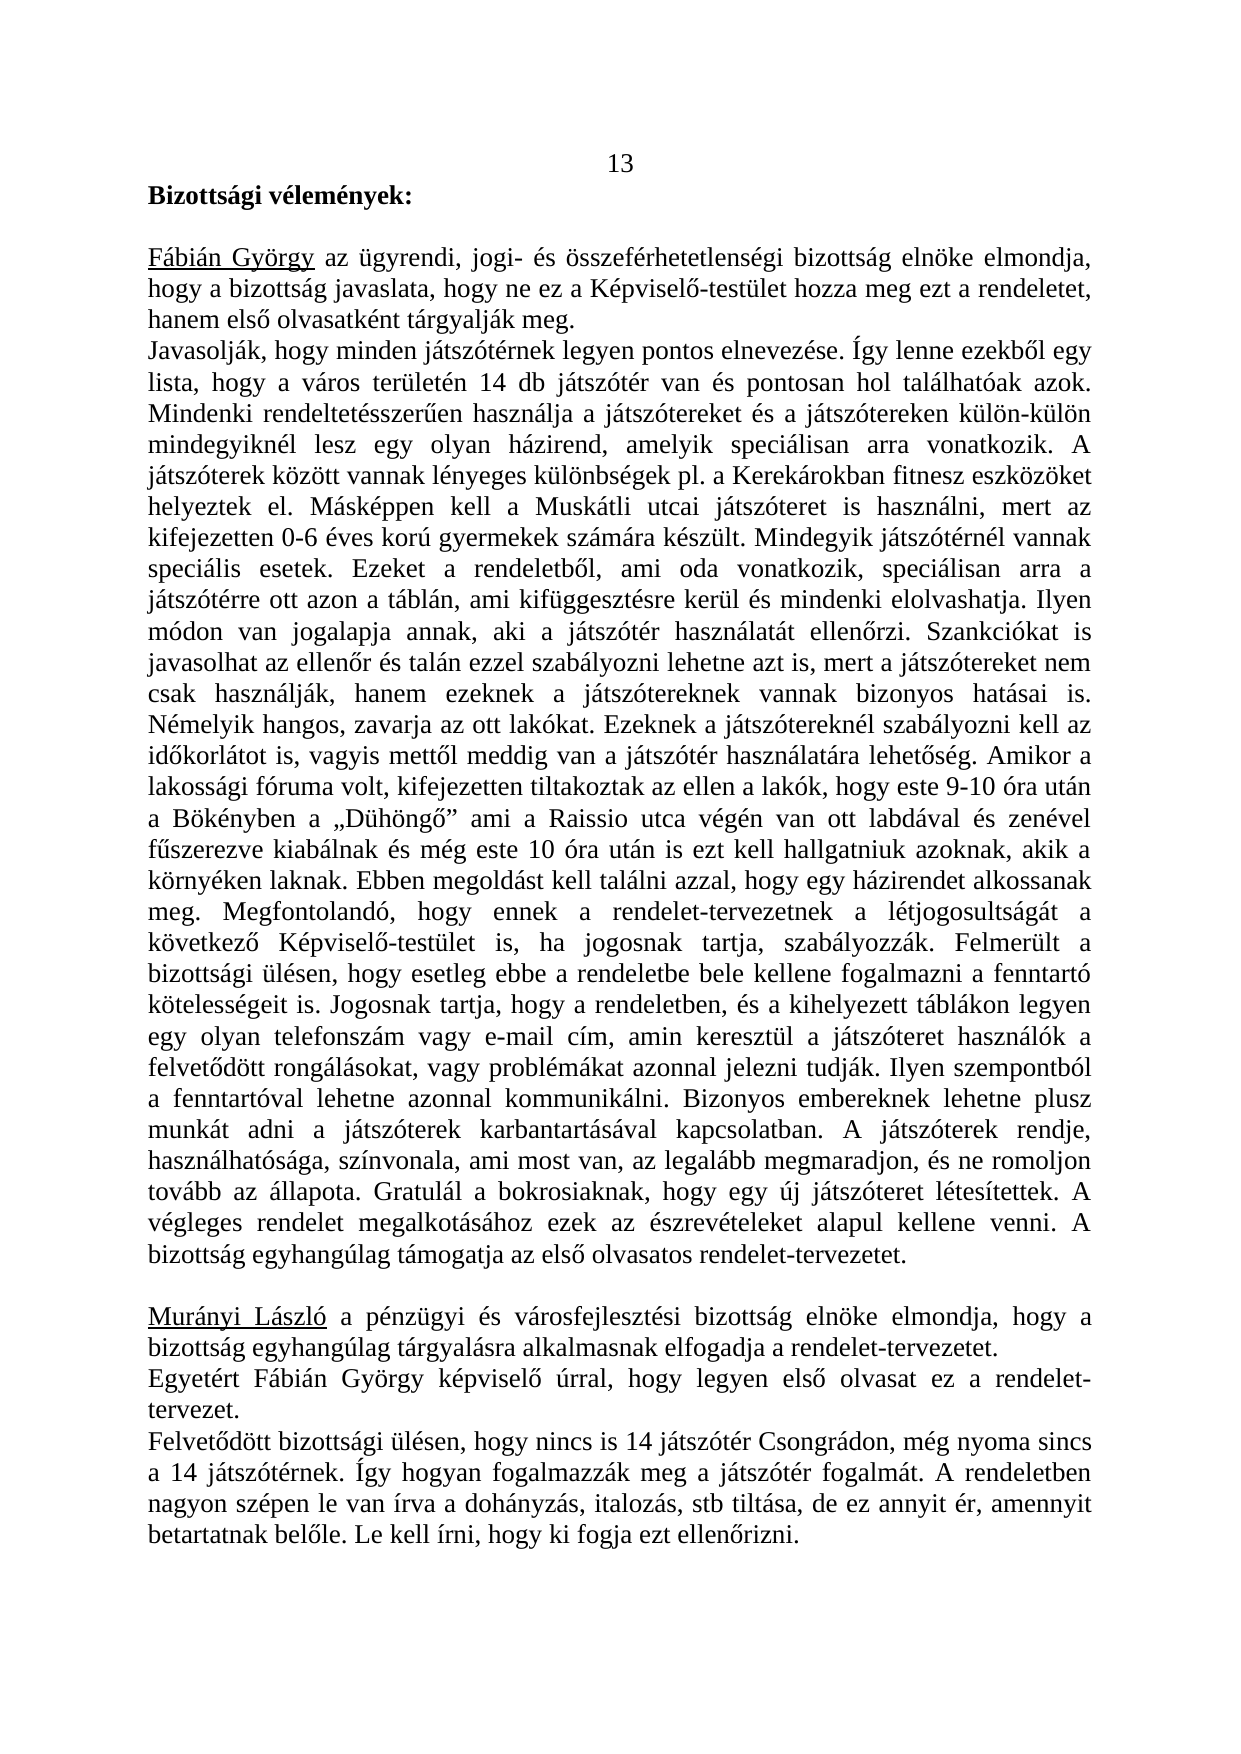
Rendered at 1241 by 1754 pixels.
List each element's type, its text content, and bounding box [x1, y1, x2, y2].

text Javasolják, hogy minden játszótérnek legyen pontos elnevezése. Így lenne ezekből egy lista, hogy a város területén 14 db játszótér van és pontosan hol találhatóak azok. Mindenki rendeltetésszerűen használja a játszótereket és a játszótereken külön-külön mindegyiknél lesz egy olyan házirend, amelyik speciálisan arra vonatkozik. A játszóterek között vannak lényeges különbségek pl. a Kerekárokban fitnesz eszközöket helyeztek el. Másképpen kell a Muskátli utcai játszóteret is használni, mert az kifejezetten 0-6 éves korú gyermekek számára készült. Mindegyik játszótérnél vannak speciális esetek. Ezeket a rendeletből, ami oda vonatkozik, speciálisan arra a játszótérre ott azon a táblán, ami kifüggesztésre kerül és mindenki elolvashatja. Ilyen módon van jogalapja annak, aki a játszótér használatát ellenőrzi. Szankciókat is javasolhat az ellenőr és talán ezzel szabályozni lehetne azt is, mert a játszótereket nem csak használják, hanem ezeknek a játszótereknek vannak bizonyos hatásai is. Némelyik hangos, zavarja az ott lakókat. Ezeknek a játszótereknél szabályozni kell az időkorlátot is, vagyis mettől meddig van a játszótér használatára lehetőség. Amikor a lakossági fóruma volt, kifejezetten tiltakoztak az ellen a lakók, hogy este 9-10 óra után a Bökényben a „Dühöngő” ami a Raissio utca végén van ott labdával és zenével fűszerezve kiabálnak és még este 10 óra után is ezt kell hallgatniuk azoknak, akik a környéken laknak. Ebben megoldást kell találni azzal, hogy egy házirendet alkossanak meg. Megfontolandó, hogy ennek a rendelet-tervezetnek a létjogosultságát a következő Képviselő-testület is, ha jogosnak tartja, szabályozzák. Felmerült a bizottsági ülésen, hogy esetleg ebbe a rendeletbe bele kellene fogalmazni a fenntartó kötelességeit is. Jogosnak tartja, hogy a rendeletben, és a kihelyezett táblákon legyen egy olyan telefonszám vagy e-mail cím, amin keresztül a játszóteret használók a felvetődött rongálásokat, vagy problémákat azonnal jelezni tudják. Ilyen szempontból a fenntartóval lehetne azonnal kommunikálni. Bizonyos embereknek lehetne plusz munkát adni a játszóterek karbantartásával kapcsolatban. A játszóterek rendje, használhatósága, színvonala, ami most van, az legalább megmaradjon, és ne romoljon tovább az állapota. Gratulál a bokrosiaknak, hogy egy új játszóteret létesítettek. A végleges rendelet megalkotásához ezek az észrevételeket alapul kellene venni. A bizottság egyhangúlag támogatja az első olvasatos rendelet-tervezetet. [148, 334, 1093, 1269]
text Bizottsági vélemények: [148, 179, 1093, 210]
text Fábián György az ügyrendi, jogi- és összeférhetetlenségi bizottság elnöke elmondja, hogy a bizottság javaslata, hogy ne ez a Képviselő-testület hozza meg ezt a rendeletet, hanem első olvasatként tárgyalják meg. [148, 241, 1093, 334]
text 13 [148, 148, 1093, 179]
text Felvetődött bizottsági ülésen, hogy nincs is 14 játszótér Csongrádon, még nyoma sincs a 14 játszótérnek. Így hogyan fogalmazzák meg a játszótér fogalmát. A rendeletben nagyon szépen le van írva a dohányzás, italozás, stb tiltása, de ez annyit ér, amennyit betartatnak belőle. Le kell írni, hogy ki fogja ezt ellenőrizni. [148, 1424, 1093, 1549]
text Egyetért Fábián György képviselő úrral, hogy legyen első olvasat ez a rendelet-tervezet. [148, 1362, 1093, 1424]
text Murányi László a pénzügyi és városfejlesztési bizottság elnöke elmondja, hogy a bizottság egyhangúlag tárgyalásra alkalmasnak elfogadja a rendelet-tervezetet. [148, 1300, 1093, 1362]
